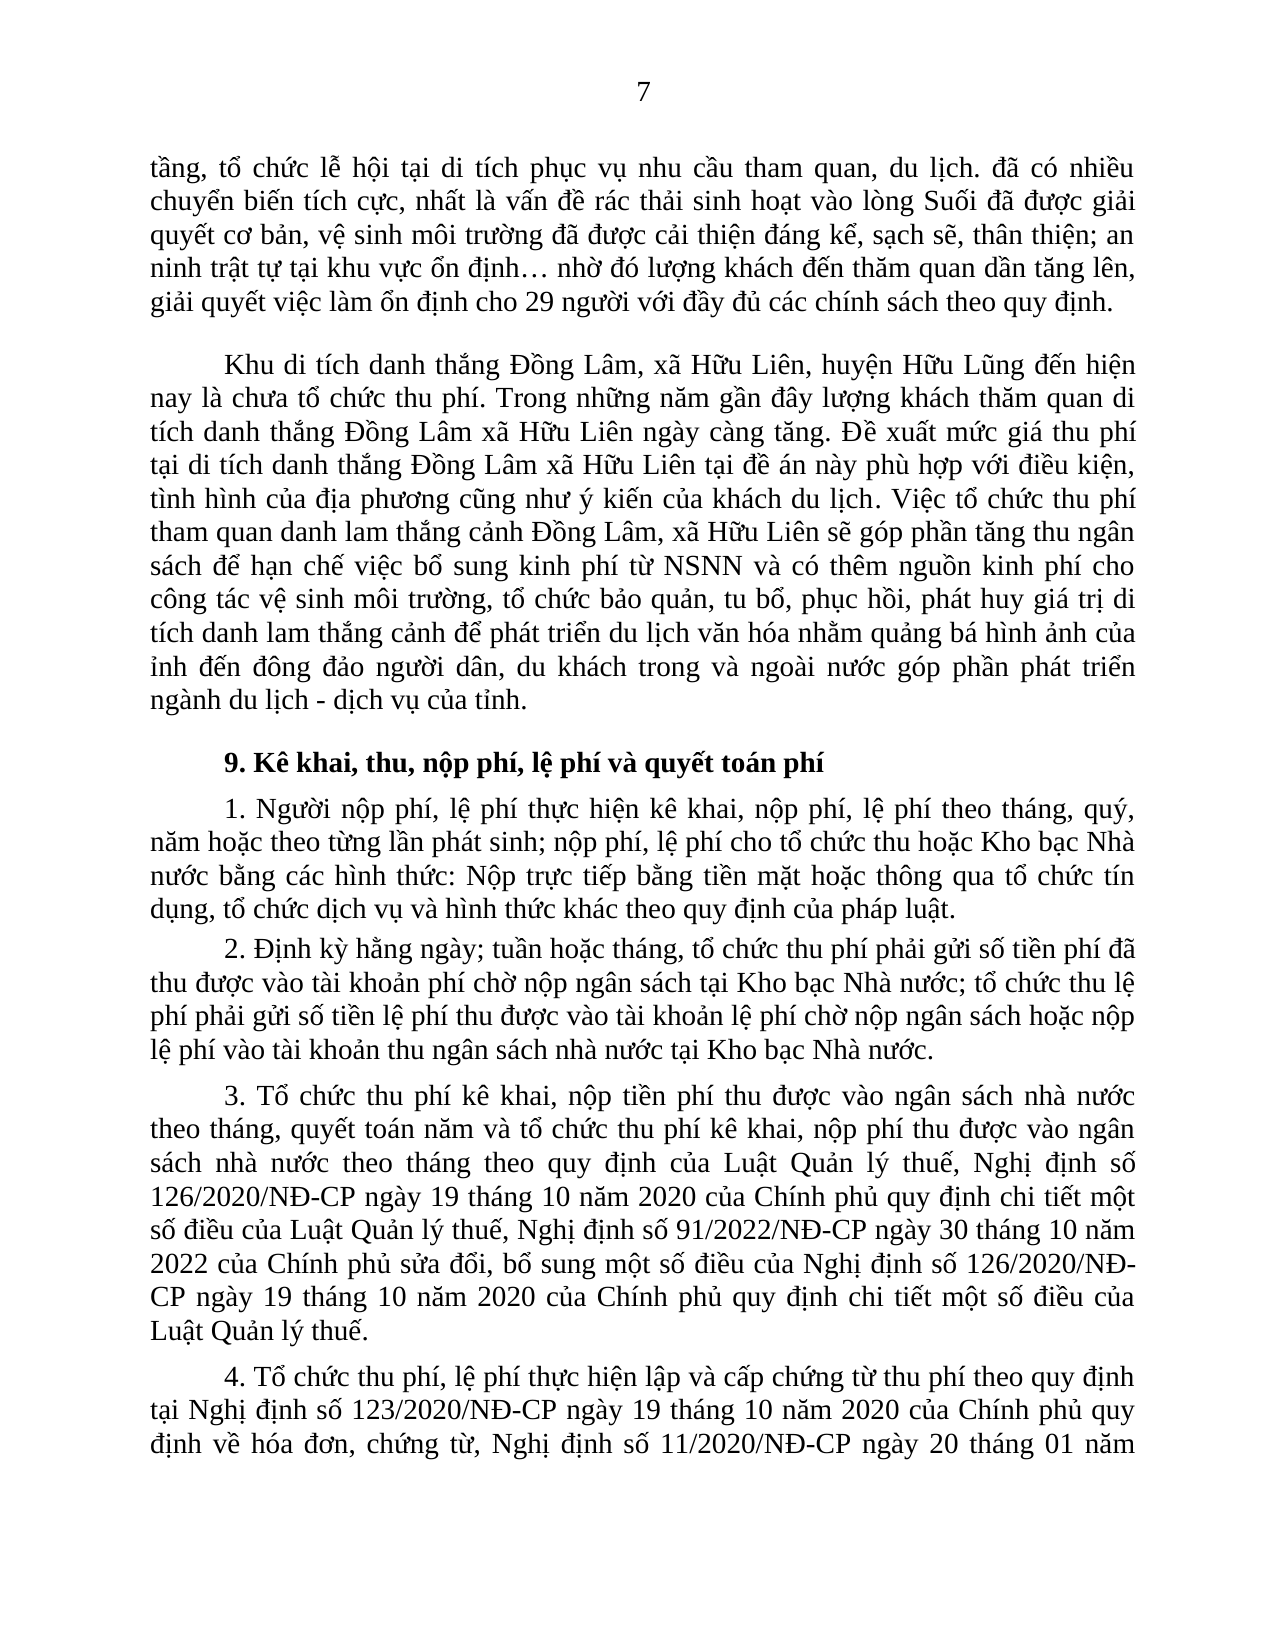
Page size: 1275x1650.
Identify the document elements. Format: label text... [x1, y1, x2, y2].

text 3. Tổ chức thu phí kê khai, nộp tiền phí thu được vào ngân sách nhà nước theo tháng, quyết toán năm và tổ chức thu phí kê khai, nộp phí thu được vào ngân sách nhà nước theo tháng theo quy định của Luật Quản lý thuế, Nghị định số 126/2020/NĐ-CP ngày 19 tháng 10 năm 2020 của Chính phủ quy định chi tiết một số điều của Luật Quản lý thuế, Nghị định số 91/2022/NĐ-CP ngày 30 tháng 10 năm 2022 của Chính phủ sửa đổi, bổ sung một số điều của Nghị định số 126/2020/NĐ-CP ngày 19 tháng 10 năm 2020 của Chính phủ quy định chi tiết một số điều của Luật Quản lý thuế. [150, 1078, 1137, 1346]
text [150, 150, 1137, 318]
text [150, 1359, 1137, 1459]
text 2. Định kỳ hằng ngày; tuần hoặc tháng, tổ chức thu phí phải gửi số tiền phí đã thu được vào tài khoản phí chờ nộp ngân sách tại Kho bạc Nhà nước; tổ chức thu lệ phí phải gửi số tiền lệ phí thu được vào tài khoản lệ phí chờ nộp ngân sách hoặc nộp lệ phí vào tài khoản thu ngân sách nhà nước tại Kho bạc Nhà nước. [150, 931, 1137, 1066]
text 9. Kê khai, thu, nộp phí, lệ phí và quyết toán phí [150, 745, 1137, 778]
text Khu di tích danh thắng Đồng Lâm, xã Hữu Liên, huyện Hữu Lũng đến hiện nay là chưa tổ chức thu phí. Trong những năm gần đây lượng khách thăm quan di tích danh thắng Đồng Lâm xã Hữu Liên ngày càng tăng. Đề xuất mức giá thu phí tại di tích danh thắng Đồng Lâm xã Hữu Liên tại đề án này phù hợp với điều kiện, tình hình của địa phương cũng như ý kiến của khách du lịch. Việc tổ chức thu phí tham quan danh lam thắng cảnh Đồng Lâm, xã Hữu Liên sẽ góp phần tăng thu ngân sách để hạn chế việc bổ sung kinh phí từ NSNN và có thêm nguồn kinh phí cho công tác vệ sinh môi trường, tổ chức bảo quản, tu bổ, phục hồi, phát huy giá trị di tích danh lam thắng cảnh để phát triển du lịch văn hóa nhằm quảng bá hình ảnh của ỉnh đến đông đảo người dân, du khách trong và ngoài nước góp phần phát triển ngành du lịch - dịch vụ của tỉnh. [150, 347, 1137, 448]
text Khu di tích danh thắng Đồng Lâm, xã Hữu Liên, huyện Hữu Lũng đến hiện nay là chưa tổ chức thu phí. Trong những năm gần đây lượng khách thăm quan di tích danh thắng Đồng Lâm xã Hữu Liên ngày càng tăng. Đề xuất mức giá thu phí tại di tích danh thắng Đồng Lâm xã Hữu Liên tại đề án này phù hợp với điều kiện, tình hình của địa phương cũng như ý kiến của khách du lịch. Việc tổ chức thu phí tham quan danh lam thắng cảnh Đồng Lâm, xã Hữu Liên sẽ góp phần tăng thu ngân sách để hạn chế việc bổ sung kinh phí từ NSNN và có thêm nguồn kinh phí cho công tác vệ sinh môi trường, tổ chức bảo quản, tu bổ, phục hồi, phát huy giá trị di tích danh lam thắng cảnh để phát triển du lịch văn hóa nhằm quảng bá hình ảnh của ỉnh đến đông đảo người dân, du khách trong và ngoài nước góp phần phát triển ngành du lịch - dịch vụ của tỉnh. [150, 481, 1137, 716]
text 1. Người nộp phí, lệ phí thực hiện kê khai, nộp phí, lệ phí theo tháng, quý, năm hoặc theo từng lần phát sinh; nộp phí, lệ phí cho tổ chức thu hoặc Kho bạc Nhà nước bằng các hình thức: Nộp trực tiếp bằng tiền mặt hoặc thông qua tổ chức tín dụng, tổ chức dịch vụ và hình thức khác theo quy định của pháp luật. [150, 791, 1137, 925]
